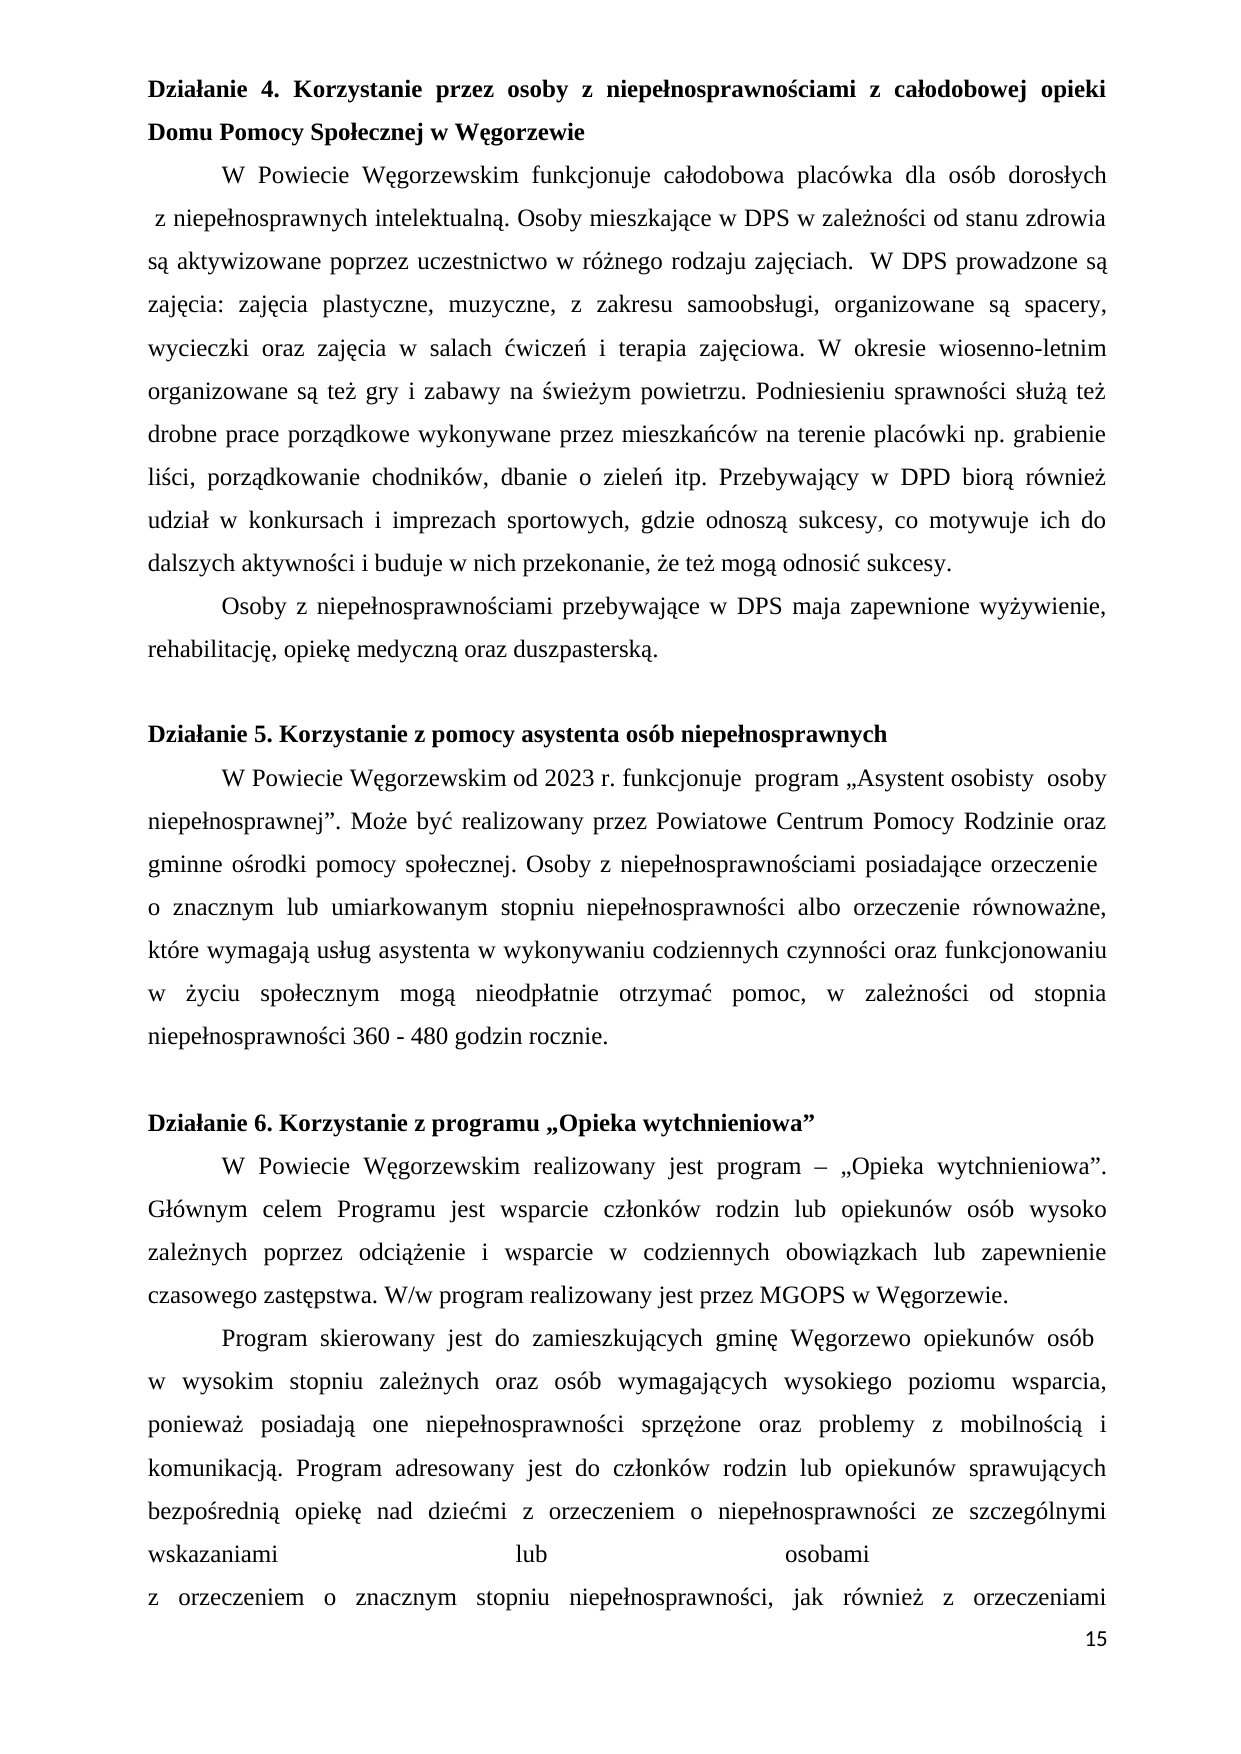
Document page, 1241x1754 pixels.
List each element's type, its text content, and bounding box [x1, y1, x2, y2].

text Osoby z niepełnosprawnościami przebywające w DPS maja zapewnione wyżywienie, rehabilitację, opiekę medyczną oraz duszpasterską. [148, 591, 1107, 663]
text Działanie 6. Korzystanie z programu „Opieka wytchnieniowa” [148, 1108, 1107, 1136]
text Działanie 4. Korzystanie przez osoby z niepełnosprawnościami z całodobowej opieki Domu Pomocy Społecznej w Węgorzewie [148, 74, 1107, 146]
text W Powiecie Węgorzewskim realizowany jest program – „Opieka wytchnieniowa”. Głównym celem Programu jest wsparcie członków rodzin lub opiekunów osób wysoko zależnych poprzez odciążenie i wsparcie w codziennych obowiązkach lub zapewnienie czasowego zastępstwa. W/w program realizowany jest przez MGOPS w Węgorzewie. [148, 1151, 1107, 1309]
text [148, 1323, 1107, 1611]
text W Powiecie Węgorzewskim funkcjonuje całodobowa placówka dla osób dorosłych z niepełnosprawnych intelektualną. Osoby mieszkające w DPS w zależności od stanu zdrowia są aktywizowane poprzez uczestnictwo w różnego rodzaju zajęciach. W DPS prowadzone są zajęcia: zajęcia plastyczne, muzyczne, z zakresu samoobsługi, organizowane są spacery, wycieczki oraz zajęcia w salach ćwiczeń i terapia zajęciowa. W okresie wiosenno-letnim organizowane są też gry i zabawy na świeżym powietrzu. Podniesieniu sprawności służą też drobne prace porządkowe wykonywane przez mieszkańców na terenie placówki np. grabienie liści, porządkowanie chodników, dbanie o zieleń itp. Przebywający w DPD biorą również udział w konkursach i imprezach sportowych, gdzie odnoszą sukcesy, co motywuje ich do dalszych aktywności i buduje w nich przekonanie, że też mogą odnosić sukcesy. [148, 160, 1107, 577]
text Działanie 5. Korzystanie z pomocy asystenta osób niepełnosprawnych [148, 719, 1107, 748]
text W Powiecie Węgorzewskim od 2023 r. funkcjonuje program „Asystent osobisty osoby niepełnosprawnej”. Może być realizowany przez Powiatowe Centrum Pomocy Rodzinie oraz gminne ośrodki pomocy społecznej. Osoby z niepełnosprawnościami posiadające orzeczenie o znacznym lub umiarkowanym stopniu niepełnosprawności albo orzeczenie równoważne, które wymagają usług asystenta w wykonywaniu codziennych czynności oraz funkcjonowaniu w życiu społecznym mogą nieodpłatnie otrzymać pomoc, w zależności od stopnia niepełnosprawności 360 - 480 godzin rocznie. [148, 763, 1107, 1050]
